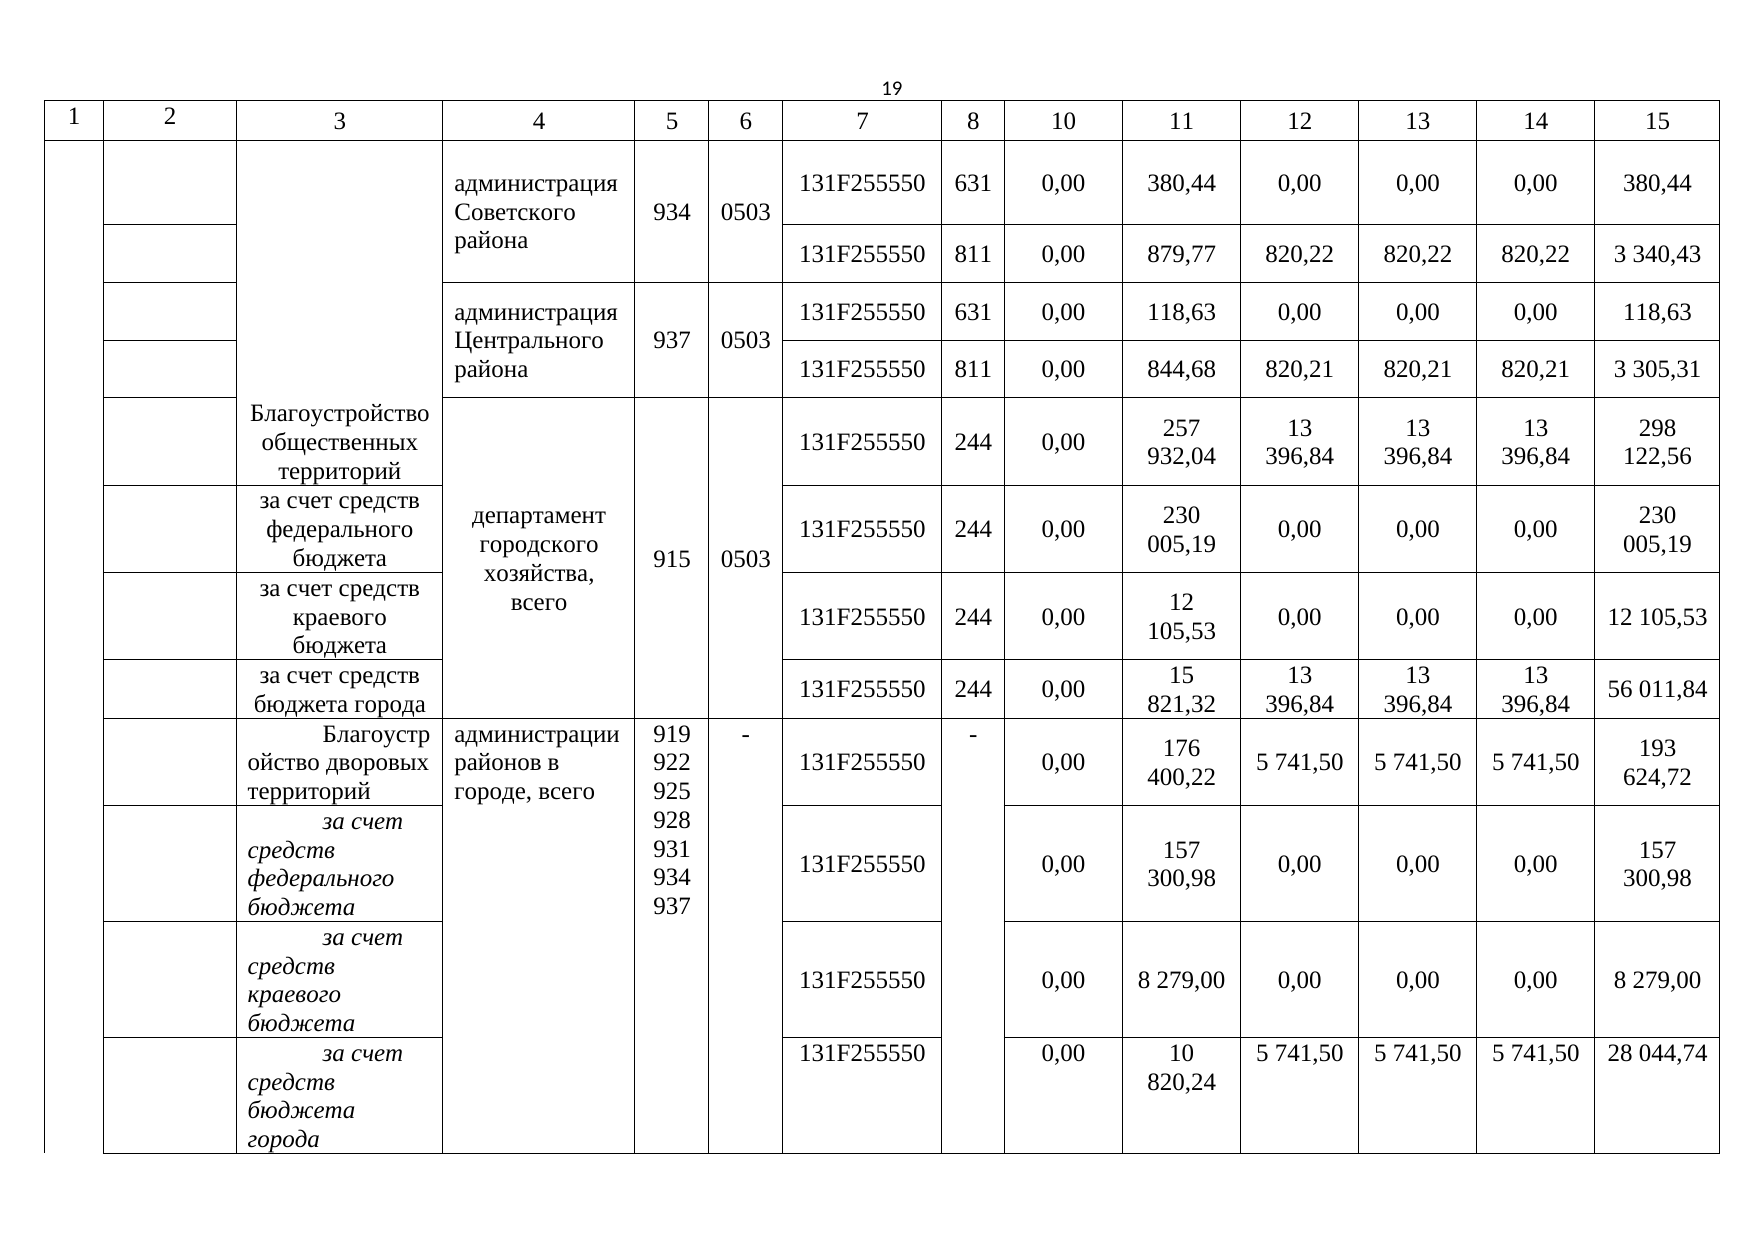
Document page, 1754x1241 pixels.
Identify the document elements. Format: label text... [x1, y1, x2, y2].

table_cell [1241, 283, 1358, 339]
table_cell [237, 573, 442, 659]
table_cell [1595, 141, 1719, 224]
table_header 3 [237, 101, 442, 139]
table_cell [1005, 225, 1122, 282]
table_header 14 [1477, 101, 1594, 139]
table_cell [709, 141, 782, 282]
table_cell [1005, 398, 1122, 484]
table_header 5 [635, 101, 708, 139]
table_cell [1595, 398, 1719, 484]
table_header 2 [104, 101, 236, 139]
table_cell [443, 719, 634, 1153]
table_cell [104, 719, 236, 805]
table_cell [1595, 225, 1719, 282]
table_header 13 [1359, 101, 1476, 139]
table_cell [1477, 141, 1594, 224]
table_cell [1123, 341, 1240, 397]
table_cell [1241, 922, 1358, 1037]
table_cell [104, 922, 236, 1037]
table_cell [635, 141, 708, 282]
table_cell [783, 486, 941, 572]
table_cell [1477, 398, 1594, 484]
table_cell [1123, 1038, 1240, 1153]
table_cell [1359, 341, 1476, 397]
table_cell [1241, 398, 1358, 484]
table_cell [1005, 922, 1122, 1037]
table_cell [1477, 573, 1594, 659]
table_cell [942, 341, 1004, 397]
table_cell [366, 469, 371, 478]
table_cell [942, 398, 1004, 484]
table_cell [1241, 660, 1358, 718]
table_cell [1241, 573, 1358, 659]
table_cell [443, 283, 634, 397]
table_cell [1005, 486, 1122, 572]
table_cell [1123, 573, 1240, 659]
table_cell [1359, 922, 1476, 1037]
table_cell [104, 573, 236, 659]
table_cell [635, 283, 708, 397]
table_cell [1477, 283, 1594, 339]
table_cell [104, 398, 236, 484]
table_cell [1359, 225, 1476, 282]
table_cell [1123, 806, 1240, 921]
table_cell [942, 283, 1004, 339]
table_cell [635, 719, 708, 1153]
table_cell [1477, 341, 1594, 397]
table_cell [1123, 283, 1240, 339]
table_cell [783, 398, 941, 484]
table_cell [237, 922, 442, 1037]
table_header 7 [783, 101, 941, 139]
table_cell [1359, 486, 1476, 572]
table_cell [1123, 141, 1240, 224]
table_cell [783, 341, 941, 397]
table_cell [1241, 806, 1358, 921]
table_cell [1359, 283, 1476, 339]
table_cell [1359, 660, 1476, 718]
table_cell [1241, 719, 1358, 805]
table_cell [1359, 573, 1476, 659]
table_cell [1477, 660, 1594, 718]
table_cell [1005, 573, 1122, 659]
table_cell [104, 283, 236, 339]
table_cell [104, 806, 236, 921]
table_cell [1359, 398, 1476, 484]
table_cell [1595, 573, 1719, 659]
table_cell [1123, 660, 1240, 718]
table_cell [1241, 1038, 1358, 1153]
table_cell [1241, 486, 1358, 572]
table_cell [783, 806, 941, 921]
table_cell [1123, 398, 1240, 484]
table_header 11 [1123, 101, 1240, 139]
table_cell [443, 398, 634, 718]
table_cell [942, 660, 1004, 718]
table_header 6 [709, 101, 782, 139]
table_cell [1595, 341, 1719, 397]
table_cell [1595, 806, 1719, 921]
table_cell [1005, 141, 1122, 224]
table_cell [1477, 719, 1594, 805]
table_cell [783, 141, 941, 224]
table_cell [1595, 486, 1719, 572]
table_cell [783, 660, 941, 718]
table_header 10 [1005, 101, 1122, 139]
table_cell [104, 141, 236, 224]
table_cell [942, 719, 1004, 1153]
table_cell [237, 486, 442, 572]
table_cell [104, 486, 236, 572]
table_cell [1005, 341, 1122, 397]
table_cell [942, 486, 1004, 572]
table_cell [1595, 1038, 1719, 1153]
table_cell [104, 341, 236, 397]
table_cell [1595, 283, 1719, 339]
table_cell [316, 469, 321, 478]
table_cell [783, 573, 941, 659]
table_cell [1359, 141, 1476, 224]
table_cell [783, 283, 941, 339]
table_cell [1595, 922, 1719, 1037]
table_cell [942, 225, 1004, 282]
table_header 4 [443, 101, 634, 139]
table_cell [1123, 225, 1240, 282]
table_header 8 [942, 101, 1004, 139]
table_header 15 [1595, 101, 1719, 139]
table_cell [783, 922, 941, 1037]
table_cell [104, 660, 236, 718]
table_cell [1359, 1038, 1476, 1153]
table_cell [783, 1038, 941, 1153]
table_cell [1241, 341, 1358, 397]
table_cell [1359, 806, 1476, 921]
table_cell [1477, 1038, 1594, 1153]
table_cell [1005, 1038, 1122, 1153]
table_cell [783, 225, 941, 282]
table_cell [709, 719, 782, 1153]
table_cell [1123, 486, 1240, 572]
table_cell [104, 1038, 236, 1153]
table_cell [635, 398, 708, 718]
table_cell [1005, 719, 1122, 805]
table_header 12 [1241, 101, 1358, 139]
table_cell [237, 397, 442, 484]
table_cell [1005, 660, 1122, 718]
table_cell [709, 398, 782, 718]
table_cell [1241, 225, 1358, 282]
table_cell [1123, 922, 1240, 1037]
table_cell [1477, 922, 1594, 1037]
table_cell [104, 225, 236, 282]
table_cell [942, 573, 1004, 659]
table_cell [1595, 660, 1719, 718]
table_header 1 [45, 101, 103, 139]
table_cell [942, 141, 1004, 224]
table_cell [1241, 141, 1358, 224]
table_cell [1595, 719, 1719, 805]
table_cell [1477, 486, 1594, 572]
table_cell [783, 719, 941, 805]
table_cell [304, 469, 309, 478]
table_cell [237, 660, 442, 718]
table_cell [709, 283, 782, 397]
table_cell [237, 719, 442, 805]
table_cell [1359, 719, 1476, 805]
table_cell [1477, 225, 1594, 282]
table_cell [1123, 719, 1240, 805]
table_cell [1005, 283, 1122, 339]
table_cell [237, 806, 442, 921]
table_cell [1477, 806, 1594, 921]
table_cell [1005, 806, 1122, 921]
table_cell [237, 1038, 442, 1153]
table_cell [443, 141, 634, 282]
